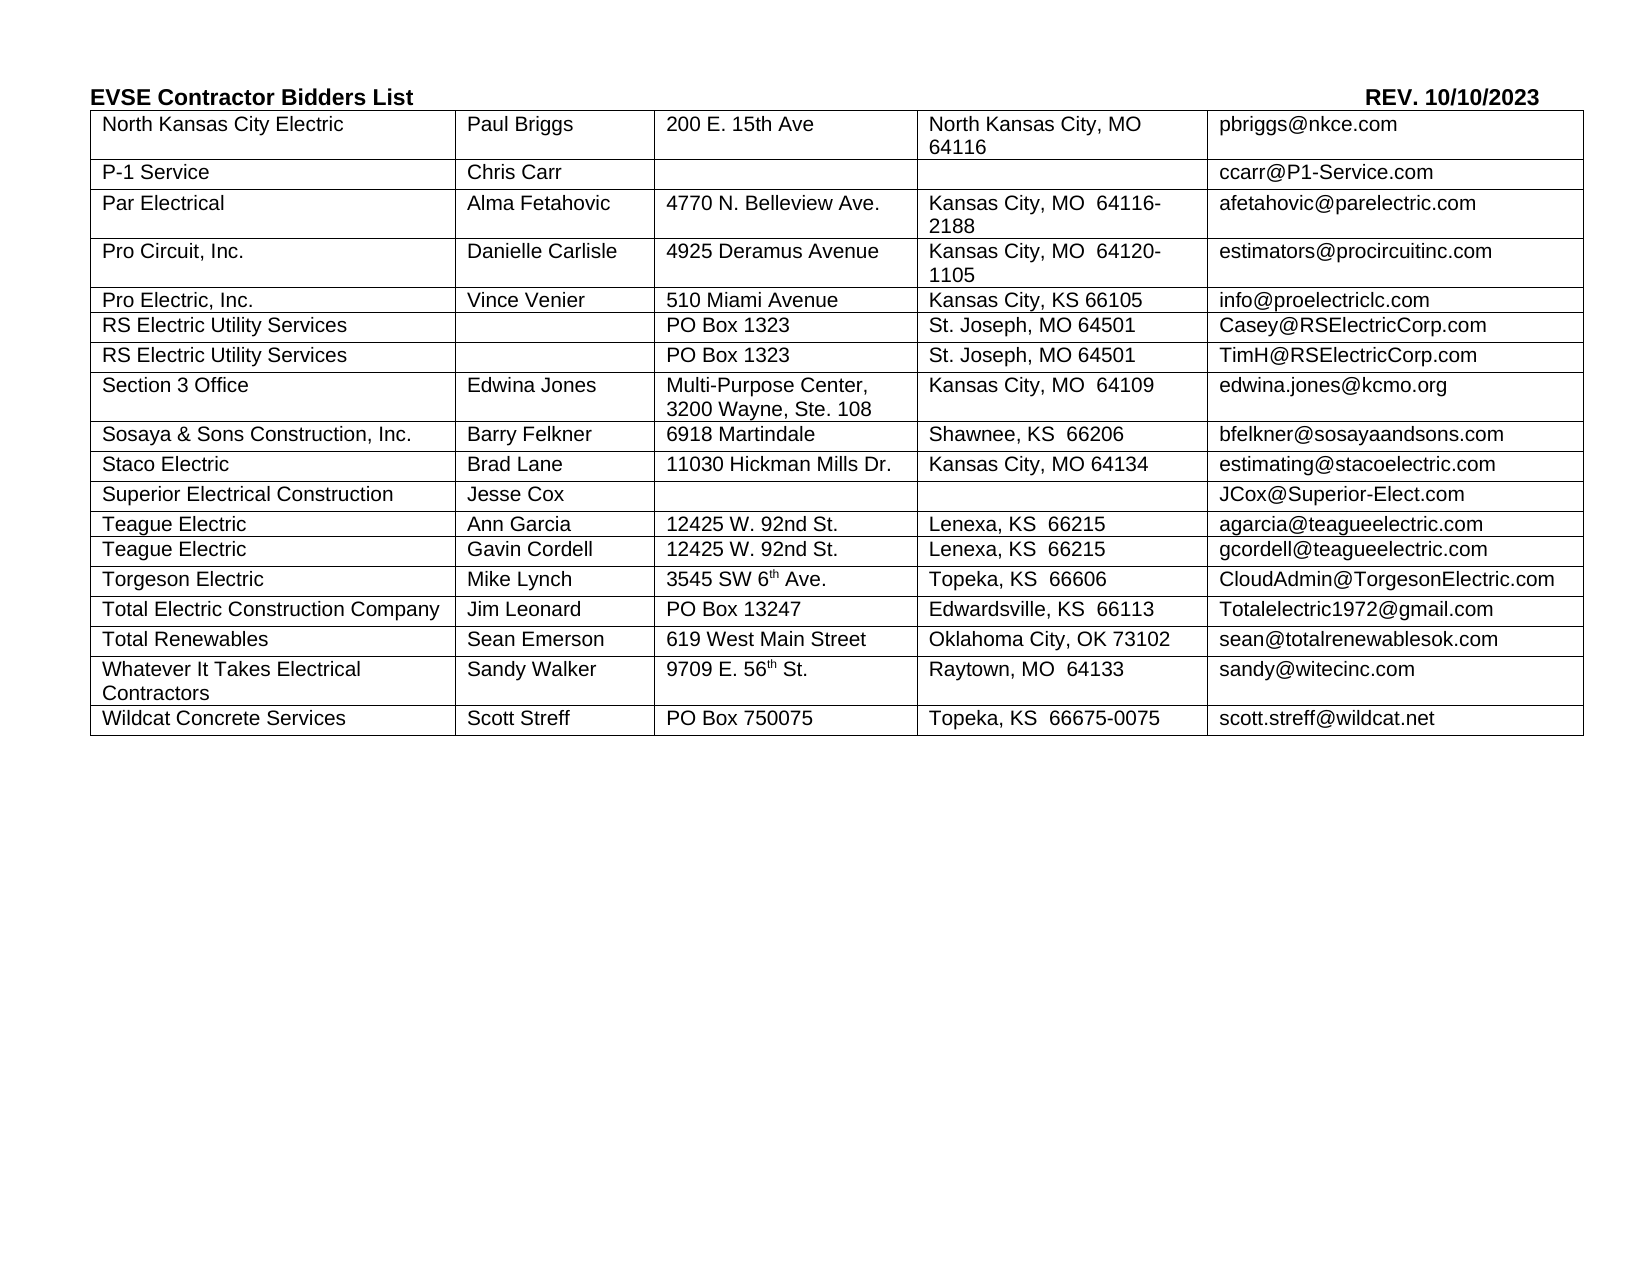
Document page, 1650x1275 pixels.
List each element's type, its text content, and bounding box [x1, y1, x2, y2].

table_cell [456, 343, 654, 372]
table_cell RS Electric Utility Services [91, 343, 455, 372]
table_cell Lenexa, KS 66215 [918, 537, 1207, 566]
table_cell Danielle Carlisle [456, 239, 654, 287]
table_cell 12425 W. 92nd St. [655, 537, 917, 566]
table_cell Lenexa, KS 66215 [918, 512, 1207, 536]
table_cell Barry Felkner [456, 422, 654, 451]
table_cell North Kansas City, MO 64116 [918, 111, 1207, 159]
table_cell Sosaya & Sons Construction, Inc. [91, 422, 455, 451]
table_cell Chris Carr [456, 160, 654, 189]
table_cell 510 Miami Avenue [655, 288, 917, 312]
table_cell Total Electric Construction Company [91, 597, 455, 626]
table_cell Oklahoma City, OK 73102 [918, 627, 1207, 656]
table_cell [655, 482, 917, 511]
table_cell Casey@RSElectricCorp.com [1208, 313, 1583, 342]
table_cell Staco Electric [91, 452, 455, 481]
table_cell Edwina Jones [456, 373, 654, 421]
table_cell Kansas City, MO 64116-2188 [918, 190, 1207, 238]
table_cell Shawnee, KS 66206 [918, 422, 1207, 451]
table_cell sean@totalrenewablesok.com [1208, 627, 1583, 656]
table_cell Topeka, KS 66606 [918, 567, 1207, 596]
table_cell Kansas City, KS 66105 [918, 288, 1207, 312]
table_cell Jim Leonard [456, 597, 654, 626]
table_cell 9709 E. 56th St. [655, 657, 917, 705]
table_cell Edwardsville, KS 66113 [918, 597, 1207, 626]
table_cell edwina.jones@kcmo.org [1208, 373, 1583, 421]
table_cell 4925 Deramus Avenue [655, 239, 917, 287]
table_cell Jesse Cox [456, 482, 654, 511]
table_cell JCox@Superior-Elect.com [1208, 482, 1583, 511]
table_cell Sandy Walker [456, 657, 654, 705]
table_cell estimating@stacoelectric.com [1208, 452, 1583, 481]
table_cell St. Joseph, MO 64501 [918, 313, 1207, 342]
table_cell bfelkner@sosayaandsons.com [1208, 422, 1583, 451]
table_cell sandy@witecinc.com [1208, 657, 1583, 705]
table_cell Torgeson Electric [91, 567, 455, 596]
table_cell estimators@procircuitinc.com [1208, 239, 1583, 287]
table_cell pbriggs@nkce.com [1208, 111, 1583, 159]
table_cell Paul Briggs [456, 111, 654, 159]
table_cell Multi-Purpose Center, 3200 Wayne, Ste. 108 [655, 373, 917, 421]
table_cell Kansas City, MO 64120-1105 [918, 239, 1207, 287]
table_cell Sean Emerson [456, 627, 654, 656]
table_cell Section 3 Office [91, 373, 455, 421]
table_cell 3545 SW 6th Ave. [655, 567, 917, 596]
table_cell agarcia@teagueelectric.com [1208, 512, 1583, 536]
table_cell PO Box 1323 [655, 343, 917, 372]
table_cell [655, 160, 917, 189]
table_cell Brad Lane [456, 452, 654, 481]
table_cell Teague Electric [91, 512, 455, 536]
table_cell Vince Venier [456, 288, 654, 312]
table_cell 11030 Hickman Mills Dr. [655, 452, 917, 481]
table_cell Pro Electric, Inc. [91, 288, 455, 312]
table_cell TimH@RSElectricCorp.com [1208, 343, 1583, 372]
table_cell afetahovic@parelectric.com [1208, 190, 1583, 238]
table_cell Total Renewables [91, 627, 455, 656]
table_cell Topeka, KS 66675-0075 [918, 706, 1207, 735]
table_cell 4770 N. Belleview Ave. [655, 190, 917, 238]
table_cell Kansas City, MO 64134 [918, 452, 1207, 481]
table_cell PO Box 750075 [655, 706, 917, 735]
table_cell Wildcat Concrete Services [91, 706, 455, 735]
table_cell Raytown, MO 64133 [918, 657, 1207, 705]
table_cell Totalelectric1972@gmail.com [1208, 597, 1583, 626]
table_cell St. Joseph, MO 64501 [918, 343, 1207, 372]
table_cell Ann Garcia [456, 512, 654, 536]
table_cell Scott Streff [456, 706, 654, 735]
table_cell Whatever It Takes Electrical Contractors [91, 657, 455, 705]
table_cell Pro Circuit, Inc. [91, 239, 455, 287]
table_cell 619 West Main Street [655, 627, 917, 656]
table_cell gcordell@teagueelectric.com [1208, 537, 1583, 566]
table_cell info@proelectriclc.com [1208, 288, 1583, 312]
table_cell [918, 482, 1207, 511]
table_cell North Kansas City Electric [91, 111, 455, 159]
table_cell Par Electrical [91, 190, 455, 238]
table_cell Teague Electric [91, 537, 455, 566]
table_cell Alma Fetahovic [456, 190, 654, 238]
table_cell Superior Electrical Construction [91, 482, 455, 511]
table_cell scott.streff@wildcat.net [1208, 706, 1583, 735]
table_cell ccarr@P1-Service.com [1208, 160, 1583, 189]
table_cell RS Electric Utility Services [91, 313, 455, 342]
table_cell P-1 Service [91, 160, 455, 189]
table_cell Mike Lynch [456, 567, 654, 596]
table_cell 200 E. 15th Ave [655, 111, 917, 159]
table_cell 12425 W. 92nd St. [655, 512, 917, 536]
table_cell CloudAdmin@TorgesonElectric.com [1208, 567, 1583, 596]
table_cell [918, 160, 1207, 189]
table_cell [456, 313, 654, 342]
table_cell PO Box 13247 [655, 597, 917, 626]
table_cell 6918 Martindale [655, 422, 917, 451]
table_cell Gavin Cordell [456, 537, 654, 566]
table_cell PO Box 1323 [655, 313, 917, 342]
table_cell Kansas City, MO 64109 [918, 373, 1207, 421]
